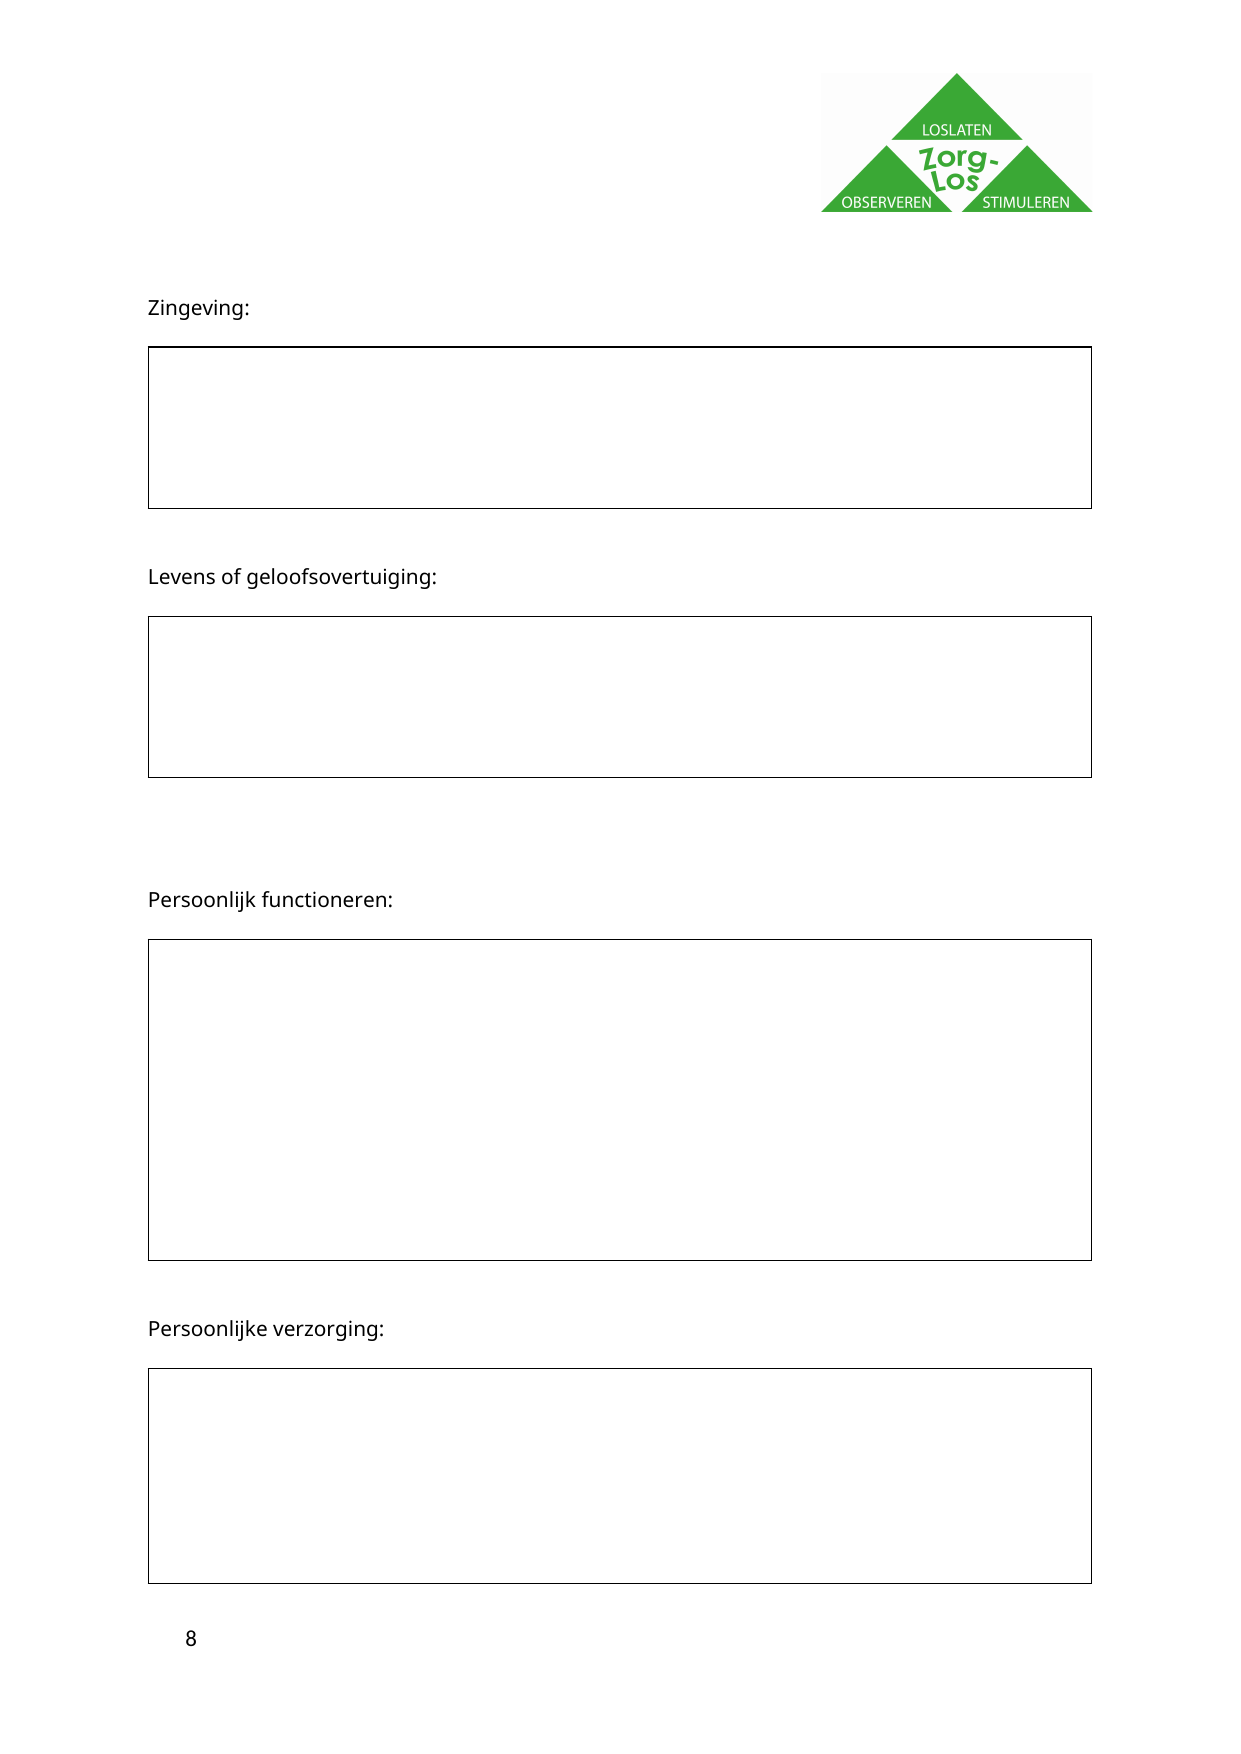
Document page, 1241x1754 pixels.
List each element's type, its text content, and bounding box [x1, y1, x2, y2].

table_header [149, 617, 1091, 777]
table_header [149, 348, 1091, 508]
table_header [149, 1369, 1091, 1583]
text Persoonlijke verzorging: [148, 1314, 1093, 1343]
picture [821, 73, 1093, 212]
text Zingeving: [148, 293, 1093, 321]
text Persoonlijk functioneren: [148, 885, 1093, 913]
text Levens of geloofsovertuiging: [148, 562, 1093, 591]
table_header [149, 940, 1091, 1260]
